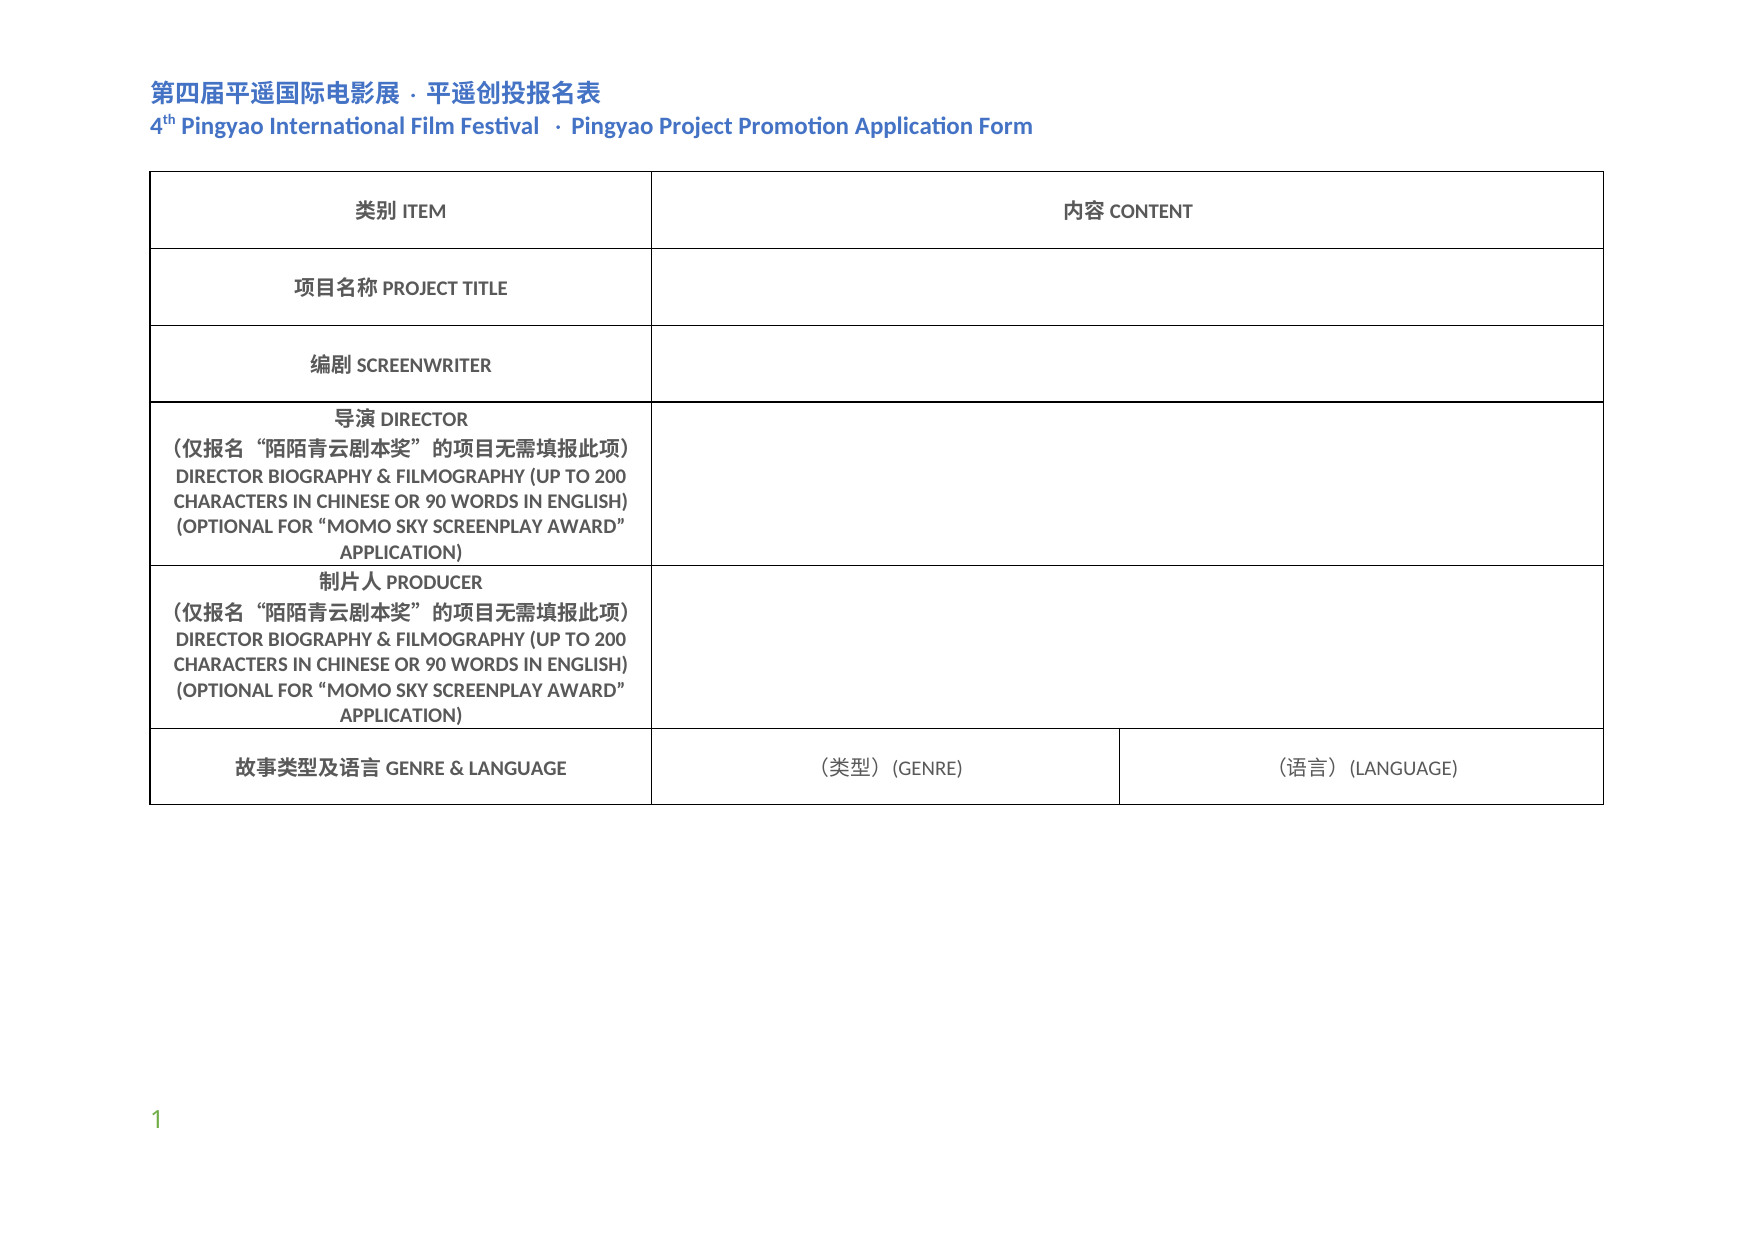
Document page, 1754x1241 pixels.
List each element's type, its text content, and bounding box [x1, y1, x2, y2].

table_cell [652, 249, 1603, 324]
table_cell （语言）(LANGUAGE) [1120, 729, 1603, 804]
table_cell [652, 326, 1603, 401]
table_cell 故事类型及语言 GENRE & LANGUAGE [151, 729, 651, 804]
table_cell 导演 DIRECTOR （仅报名“陌陌青云剧本奖”的项目无需填报此项） DIRECTOR BIOGRAPHY & FILMOGRAPHY (UP TO 200 CHARACTERS IN CHINESE OR 90 WORDS IN ENGLISH) (OPTIONAL FOR “MOMO SKY SCREENPLAY AWARD” APPLICATION) [151, 403, 651, 564]
table_cell 编剧 SCREENWRITER [151, 326, 651, 401]
table_cell 制片人 PRODUCER （仅报名“陌陌青云剧本奖”的项目无需填报此项） DIRECTOR BIOGRAPHY & FILMOGRAPHY (UP TO 200 CHARACTERS IN CHINESE OR 90 WORDS IN ENGLISH) (OPTIONAL FOR “MOMO SKY SCREENPLAY AWARD” APPLICATION) [151, 566, 651, 728]
table_cell （类型）(GENRE) [652, 729, 1119, 804]
table_header 内容 CONTENT [652, 172, 1603, 248]
table_header 类别 ITEM [151, 172, 651, 248]
table_cell [652, 403, 1603, 564]
table_cell 项目名称 PROJECT TITLE [151, 249, 651, 324]
table_cell [652, 566, 1603, 728]
